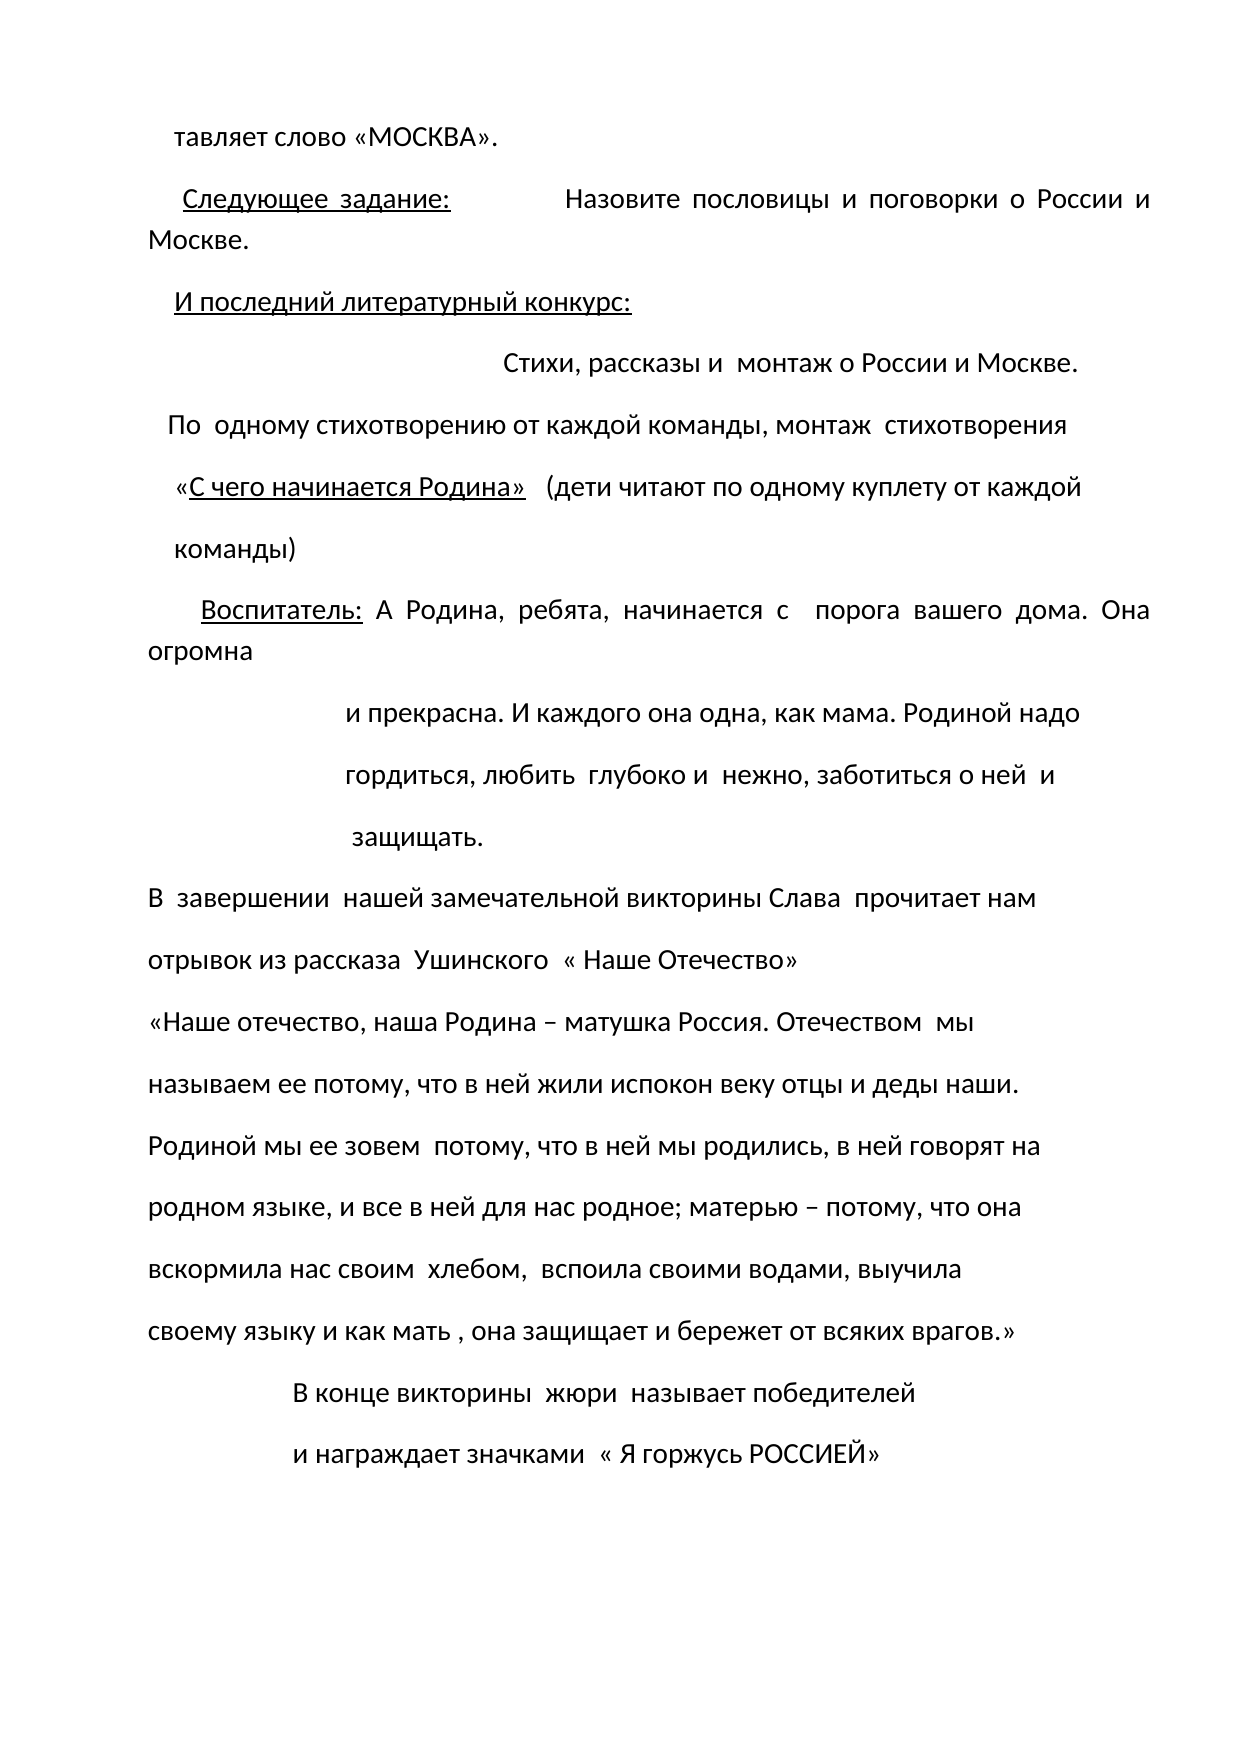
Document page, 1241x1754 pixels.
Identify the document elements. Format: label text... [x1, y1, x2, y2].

text По одному стихотворению от каждой команды, монтаж стихотворения [148, 406, 1152, 442]
text Воспитатель: А Родина, ребята, начинается с порога вашего дома. Она огромна [148, 591, 1152, 668]
text команды) [148, 530, 1152, 565]
text и награждает значками « Я горжусь РОССИЕЙ» [148, 1435, 1152, 1471]
text Стихи, рассказы и монтаж о России и Москве. [148, 344, 1152, 380]
text «С чего начинается Родина» (дети читают по одному куплету от каждой [148, 468, 1152, 503]
text В завершении нашей замечательной викторины Слава прочитает нам [148, 879, 1152, 915]
text называем ее потому, что в ней жили испокон веку отцы и деды наши. [148, 1065, 1152, 1100]
text своему языку и как мать , она защищает и бережет от всяких врагов.» [148, 1312, 1152, 1347]
text гордиться, любить глубоко и нежно, заботиться о ней и [148, 756, 1152, 792]
text «Наше отечество, наша Родина – матушка Россия. Отечеством мы [148, 1003, 1152, 1039]
text защищать. [148, 818, 1152, 853]
text И последний литературный конкурс: [148, 283, 1152, 318]
text родном языке, и все в ней для нас родное; матерью – потому, что она [148, 1188, 1152, 1224]
text В конце викторины жюри называет победителей [148, 1374, 1152, 1409]
text и прекрасна. И каждого она одна, как мама. Родиной надо [148, 694, 1152, 730]
text отрывок из рассказа Ушинского « Наше Отечество» [148, 941, 1152, 977]
text тавляет слово «МОСКВА». [148, 118, 1152, 154]
text вскормила нас своим хлебом, вспоила своими водами, выучила [148, 1250, 1152, 1286]
text Родиной мы ее зовем потому, что в ней мы родились, в ней говорят на [148, 1127, 1152, 1162]
text Следующее задание: Назовите пословицы и поговорки о России и Москве. [148, 180, 1152, 256]
